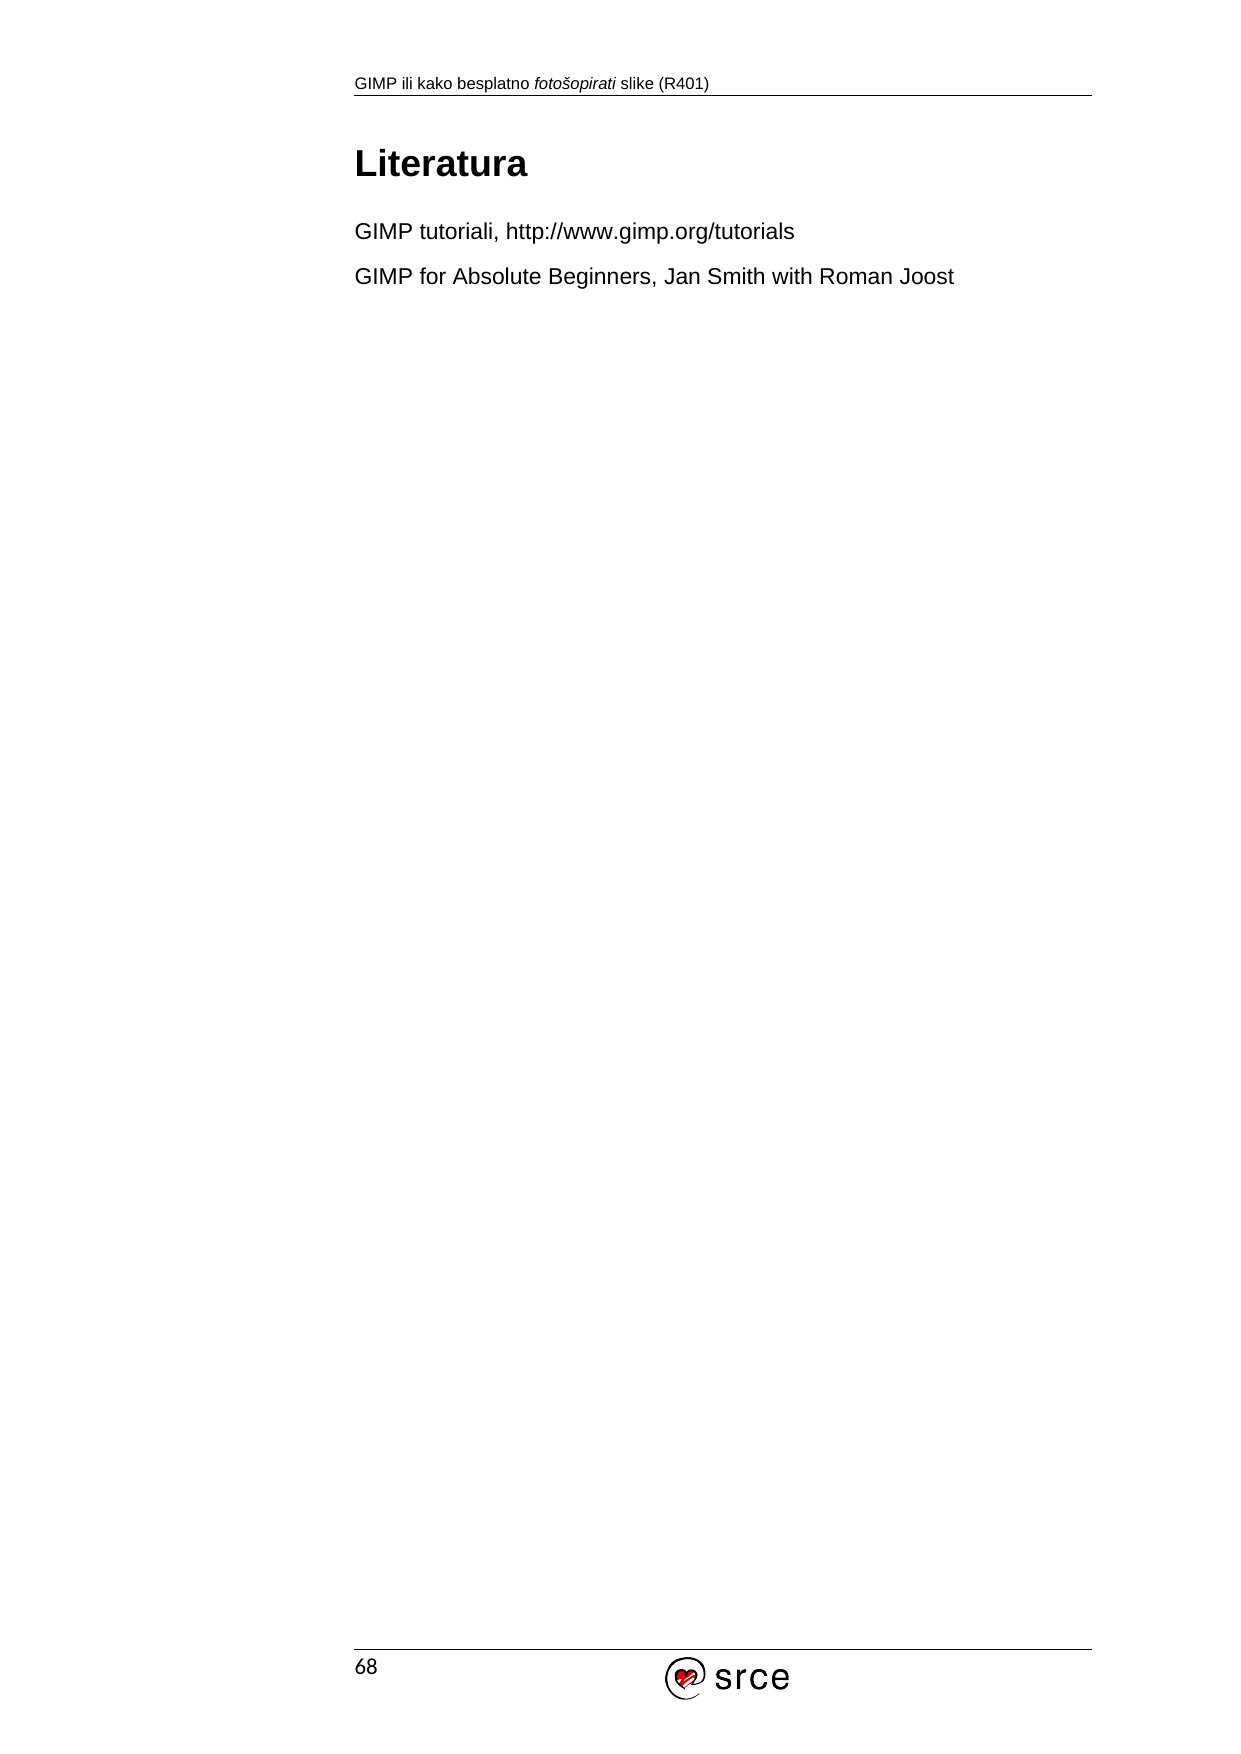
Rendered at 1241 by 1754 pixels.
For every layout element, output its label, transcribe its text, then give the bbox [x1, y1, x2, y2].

text Literatura [354, 141, 1092, 184]
picture [665, 1657, 789, 1700]
text GIMP for Absolute Beginners, Jan Smith with Roman Joost [354, 263, 1092, 289]
text GIMP tutoriali, http://www.gimp.org/tutorials [354, 218, 1092, 244]
